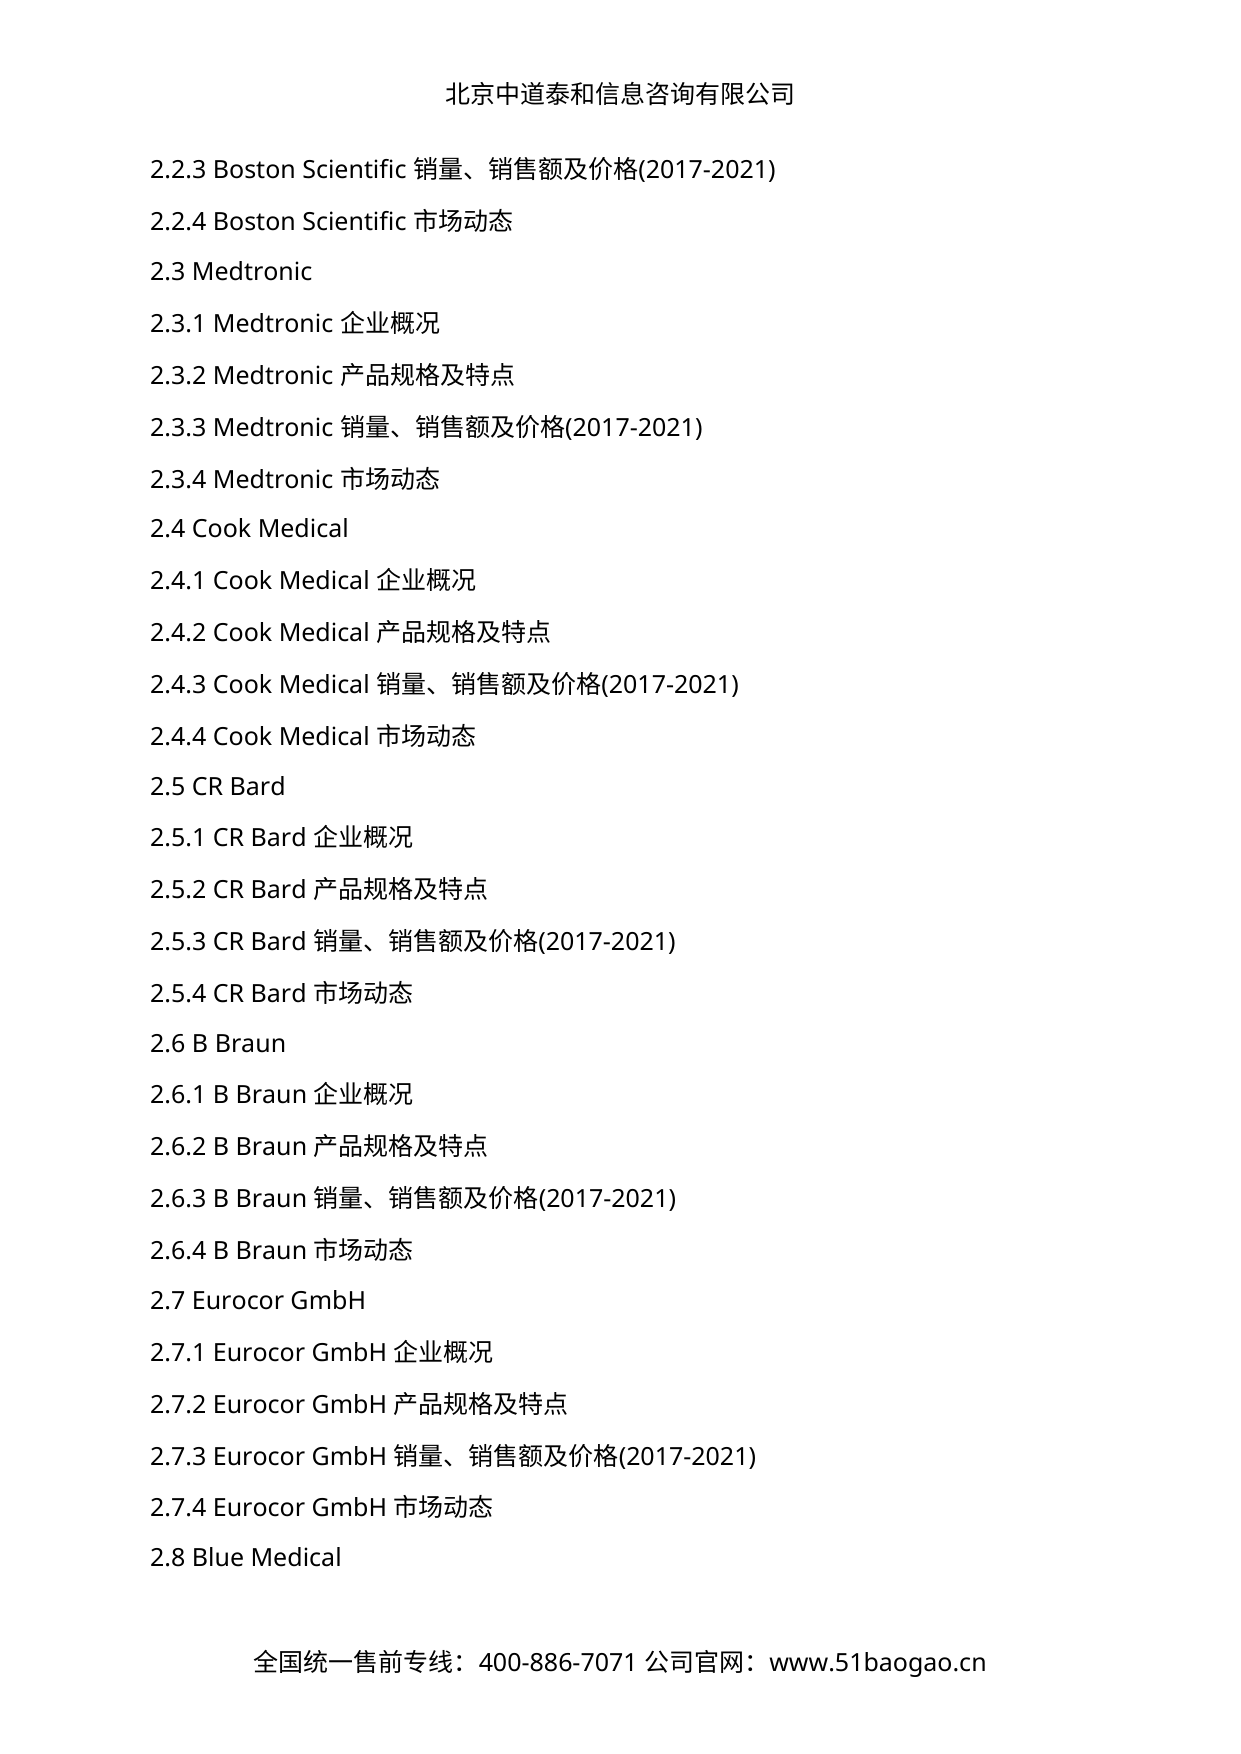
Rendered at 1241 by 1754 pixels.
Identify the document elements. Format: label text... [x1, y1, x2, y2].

text 2.2.3 Boston Scientific 销量、销售额及价格(2017-2021) [150, 150, 1090, 186]
text 2.8 Blue Medical [150, 1540, 1090, 1574]
text 2.4.2 Cook Medical 产品规格及特点 [150, 612, 1090, 649]
text 2.3 Medtronic [150, 254, 1090, 288]
text 2.3.1 Medtronic 企业概况 [150, 303, 1090, 340]
text 2.6.1 B Braun 企业概况 [150, 1075, 1090, 1111]
text 2.6 B Braun [150, 1025, 1090, 1059]
text 2.7 Eurocor GmbH [150, 1282, 1090, 1317]
text 2.3.3 Medtronic 销量、销售额及价格(2017-2021) [150, 407, 1090, 443]
text 2.5 CR Bard [150, 768, 1090, 802]
text 2.6.3 B Braun 销量、销售额及价格(2017-2021) [150, 1179, 1090, 1215]
text 2.7.1 Eurocor GmbH 企业概况 [150, 1332, 1090, 1368]
text 2.6.4 B Braun 市场动态 [150, 1231, 1090, 1267]
text 2.6.2 B Braun 产品规格及特点 [150, 1127, 1090, 1163]
text 2.7.2 Eurocor GmbH 产品规格及特点 [150, 1384, 1090, 1420]
text 2.4.1 Cook Medical 企业概况 [150, 561, 1090, 597]
text 2.3.4 Medtronic 市场动态 [150, 459, 1090, 495]
text 2.4 Cook Medical [150, 511, 1090, 545]
text 2.5.4 CR Bard 市场动态 [150, 973, 1090, 1010]
text 2.3.2 Medtronic 产品规格及特点 [150, 355, 1090, 392]
text 2.2.4 Boston Scientific 市场动态 [150, 202, 1090, 238]
text 2.4.3 Cook Medical 销量、销售额及价格(2017-2021) [150, 664, 1090, 701]
text 2.4.4 Cook Medical 市场动态 [150, 716, 1090, 752]
text 2.5.1 CR Bard 企业概况 [150, 818, 1090, 854]
text 2.7.3 Eurocor GmbH 销量、销售额及价格(2017-2021) [150, 1436, 1090, 1472]
text 2.5.2 CR Bard 产品规格及特点 [150, 870, 1090, 906]
text 2.5.3 CR Bard 销量、销售额及价格(2017-2021) [150, 922, 1090, 958]
text 2.7.4 Eurocor GmbH 市场动态 [150, 1488, 1090, 1524]
